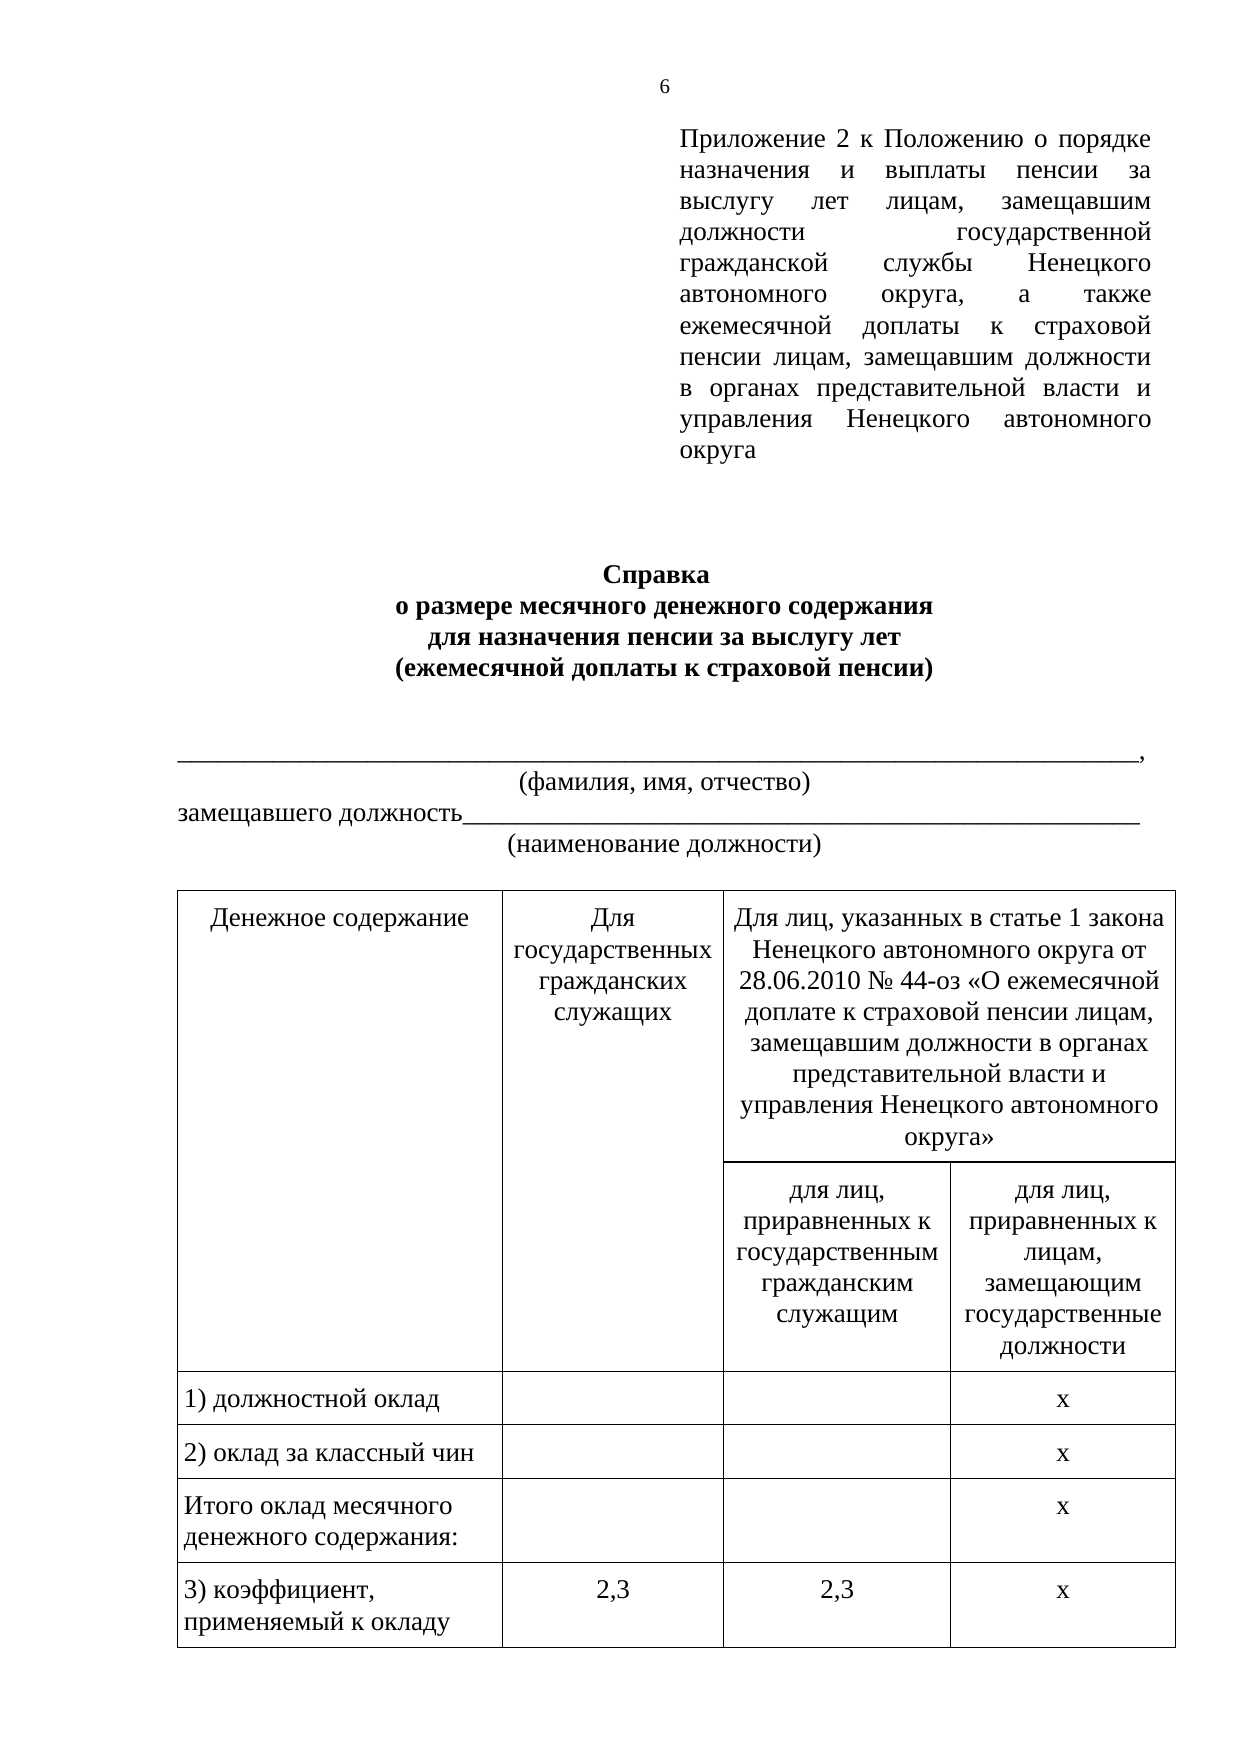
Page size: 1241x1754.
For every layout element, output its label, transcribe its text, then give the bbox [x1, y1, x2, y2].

table_cell [503, 1372, 723, 1424]
table_cell для лиц, приравненных к государственным гражданским служащим [724, 1163, 950, 1371]
text для назначения пенсии за выслугу лет [177, 620, 1152, 651]
text Приложение 2 к Положению о порядке назначения и выплаты пенсии за выслугу лет лицам, замещавшим должности государственной гражданской службы Ненецкого автономного округа, а также ежемесячной доплаты к страховой пенсии лицам, замещавшим должности в органах представительной власти и управления Ненецкого автономного округа [679, 122, 1152, 464]
table_cell [724, 1372, 950, 1424]
table_header Для государственных гражданских служащих [503, 891, 723, 1371]
table_cell [724, 1425, 950, 1477]
table_cell [503, 1479, 723, 1562]
table_header Денежное содержание [178, 891, 502, 1371]
text _______________________________________________________________________, [177, 734, 1152, 765]
table_cell 1) должностной оклад [178, 1372, 502, 1424]
text (ежемесячной доплаты к страховой пенсии) [177, 651, 1152, 682]
table_cell x [951, 1372, 1175, 1424]
table_header Для лиц, указанных в статье 1 закона Ненецкого автономного округа от 28.06.2010 № 44-оз «О ежемесячной доплате к страховой пенсии лицам, замещавшим должности в органах представительной власти и управления Ненецкого автономного округа» [724, 891, 1175, 1161]
table_cell x [951, 1425, 1175, 1477]
table_cell [503, 1425, 723, 1477]
table_cell 2,3 [724, 1563, 950, 1647]
table_cell 2,3 [503, 1563, 723, 1647]
text Справка [177, 558, 1152, 589]
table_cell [178, 1563, 502, 1647]
text (фамилия, имя, отчество) [177, 765, 1152, 796]
table_cell x [951, 1563, 1175, 1647]
table_cell для лиц, приравненных к лицам, замещающим государственные должности [951, 1163, 1175, 1371]
text замещавшего должность__________________________________________________ [177, 796, 1152, 828]
text (наименование должности) [177, 828, 1152, 859]
table_cell [724, 1479, 950, 1562]
table_cell x [951, 1479, 1175, 1562]
table_cell 2) оклад за классный чин [178, 1425, 502, 1477]
text о размере месячного денежного содержания [177, 589, 1152, 620]
table_cell Итого оклад месячного денежного содержания: [178, 1479, 502, 1562]
